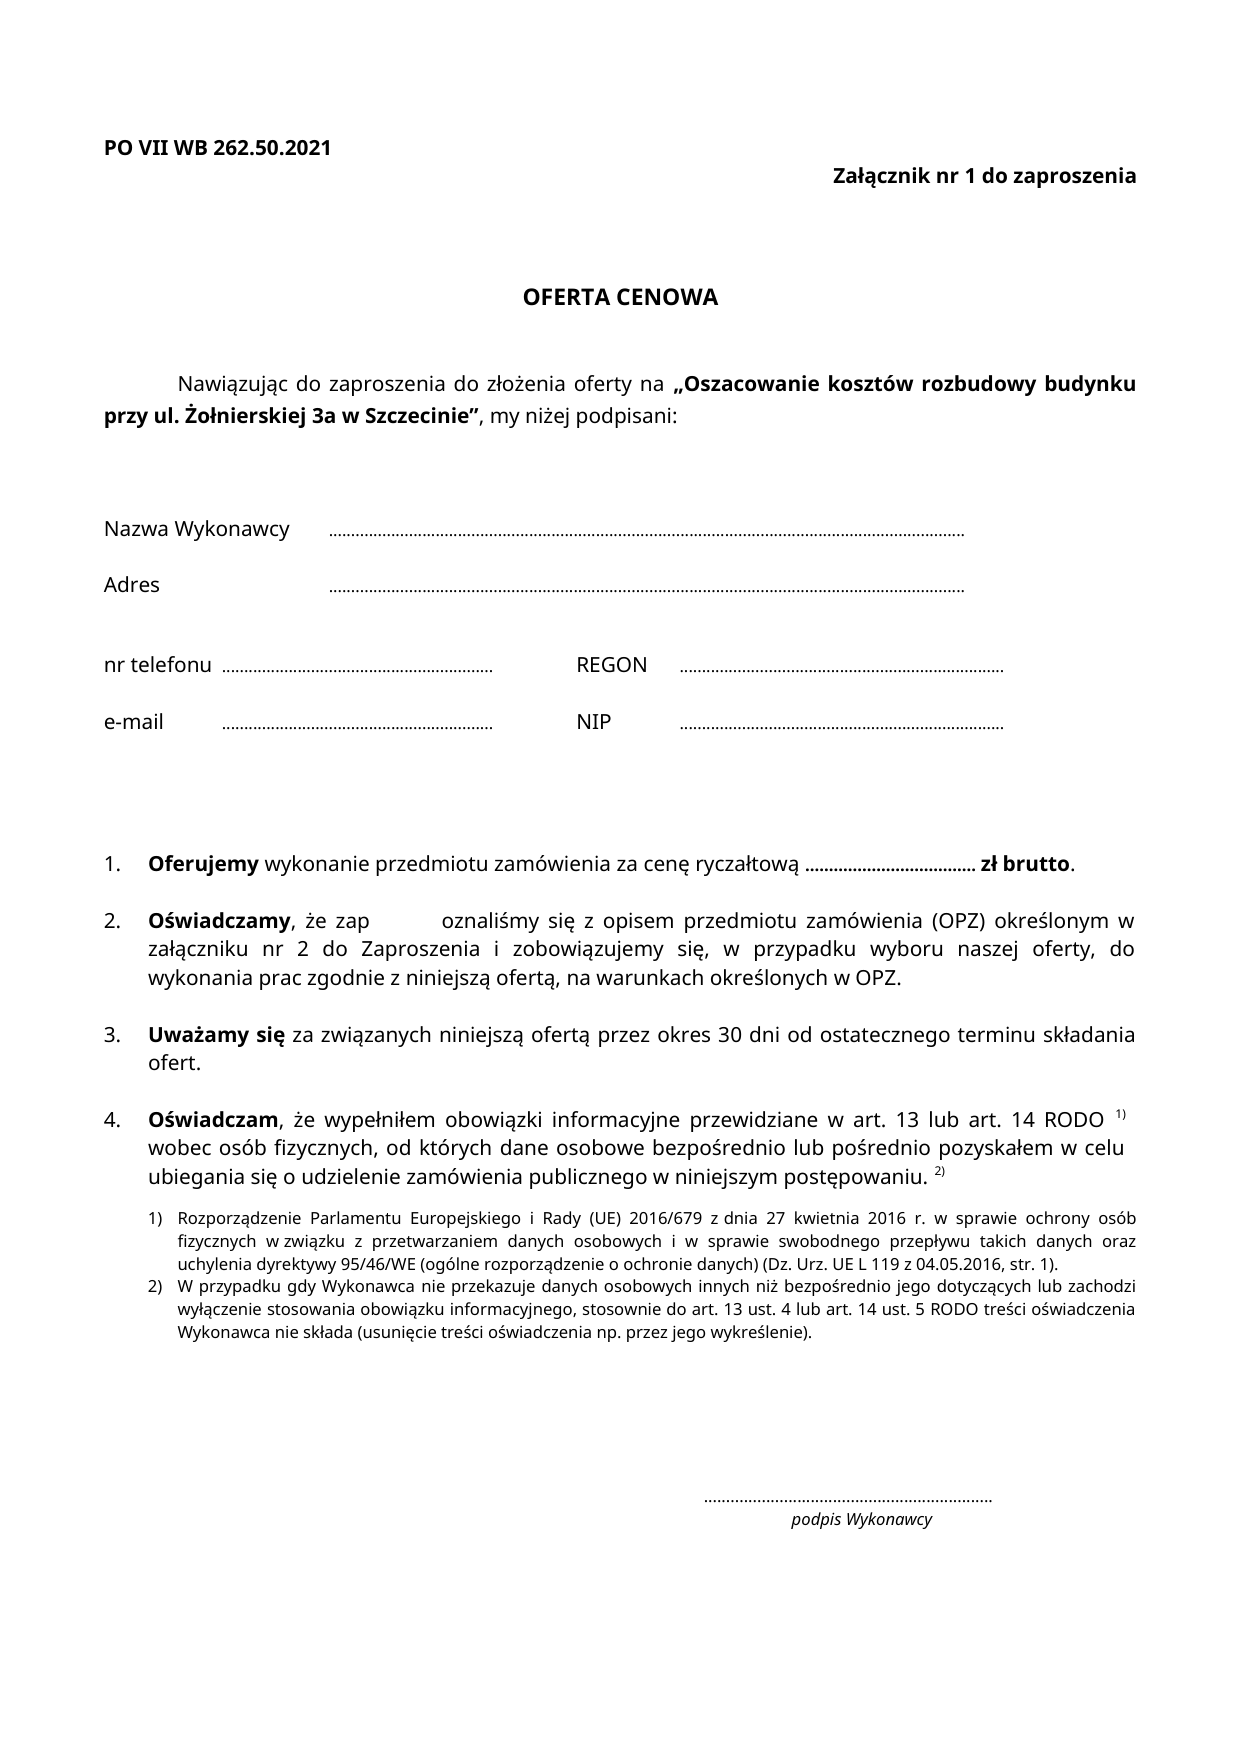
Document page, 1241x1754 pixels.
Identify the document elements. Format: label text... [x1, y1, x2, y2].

text ................................................................. [103, 1485, 1137, 1508]
text OFERTA CENOWA [103, 281, 1137, 312]
text 1. Oferujemy wykonanie przedmiotu zamówienia za cenę ryczałtową .................................... zł brutto. [103, 849, 1137, 878]
text Nawiązując do zaproszenia do złożenia oferty na „Oszacowanie kosztów rozbudowy budynku przy ul. Żołnierskiej 3a w Szczecinie”, my niżej podpisani: [103, 369, 1137, 430]
text e-mail ............................................................. NIP ......................................................................... [103, 707, 1137, 735]
text 1) Rozporządzenie Parlamentu Europejskiego i Rady (UE) 2016/679 z dnia 27 kwietnia 2016 r. w sprawie ochrony osób fizycznych w związku z przetwarzaniem danych osobowych i w sprawie swobodnego przepływu takich danych oraz uchylenia dyrektywy 95/46/WE (ogólne rozporządzenie o ochronie danych) (Dz. Urz. UE L 119 z 04.05.2016, str. 1). [148, 1207, 1137, 1275]
subtitle Załącznik nr 1 do zaproszenia [103, 161, 1137, 190]
text Adres ............................................................................................................................................... [103, 571, 1137, 599]
text nr telefonu ............................................................. REGON ......................................................................... [103, 650, 1137, 678]
text Nazwa Wykonawcy ............................................................................................................................................... [103, 514, 1137, 542]
text 3. Uważamy się za związanych niniejszą ofertą przez okres 30 dni od ostatecznego terminu składania ofert. [103, 1020, 1137, 1077]
text podpis Wykonawcy [178, 1508, 1137, 1531]
text 4. Oświadczam, że wypełniłem obowiązki informacyjne przewidziane w art. 13 lub art. 14 RODO 1) wobec osób fizycznych, od których dane osobowe bezpośrednio lub pośrednio pozyskałem w celu ubiegania się o udzielenie zamówienia publicznego w niniejszym postępowaniu. 2) [103, 1105, 1126, 1190]
text 2) W przypadku gdy Wykonawca nie przekazuje danych osobowych innych niż bezpośrednio jego dotyczących lub zachodzi wyłączenie stosowania obowiązku informacyjnego, stosownie do art. 13 ust. 4 lub art. 14 ust. 5 RODO treści oświadczenia Wykonawca nie składa (usunięcie treści oświadczenia np. przez jego wykreślenie). [148, 1275, 1137, 1343]
subtitle PO VII WB 262.50.2021 [103, 133, 1137, 161]
text 2. Oświadczamy, że zap oznaliśmy się z opisem przedmiotu zamówienia (OPZ) określonym w załączniku nr 2 do Zaproszenia i zobowiązujemy się, w przypadku wyboru naszej oferty, do wykonania prac zgodnie z niniejszą ofertą, na warunkach określonych w OPZ. [103, 906, 1137, 991]
